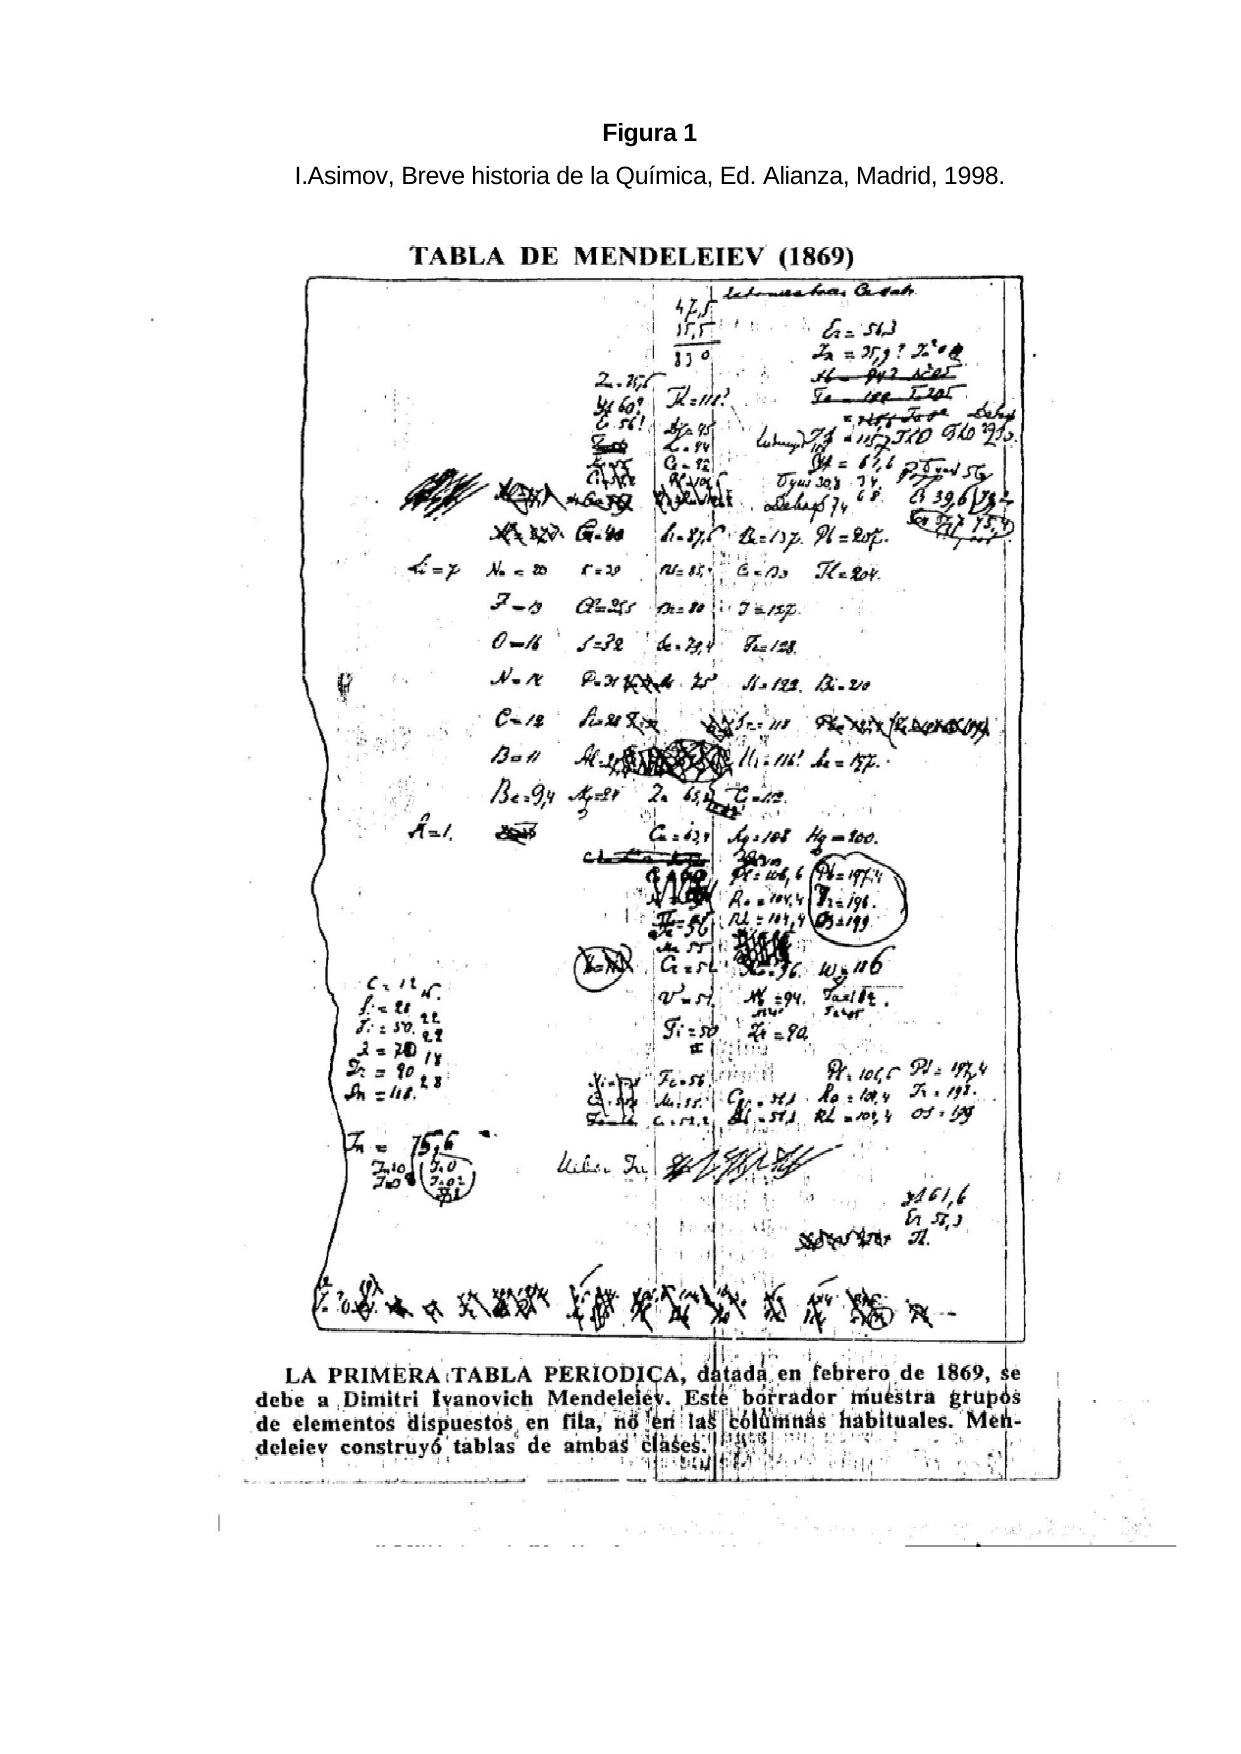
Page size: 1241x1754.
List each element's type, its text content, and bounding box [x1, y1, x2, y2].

text I.Asimov, Breve historia de la Química, Ed. Alianza, Madrid, 1998. [118, 161, 1181, 190]
picture [118, 204, 1177, 1547]
text Figura 1 [118, 118, 1181, 147]
